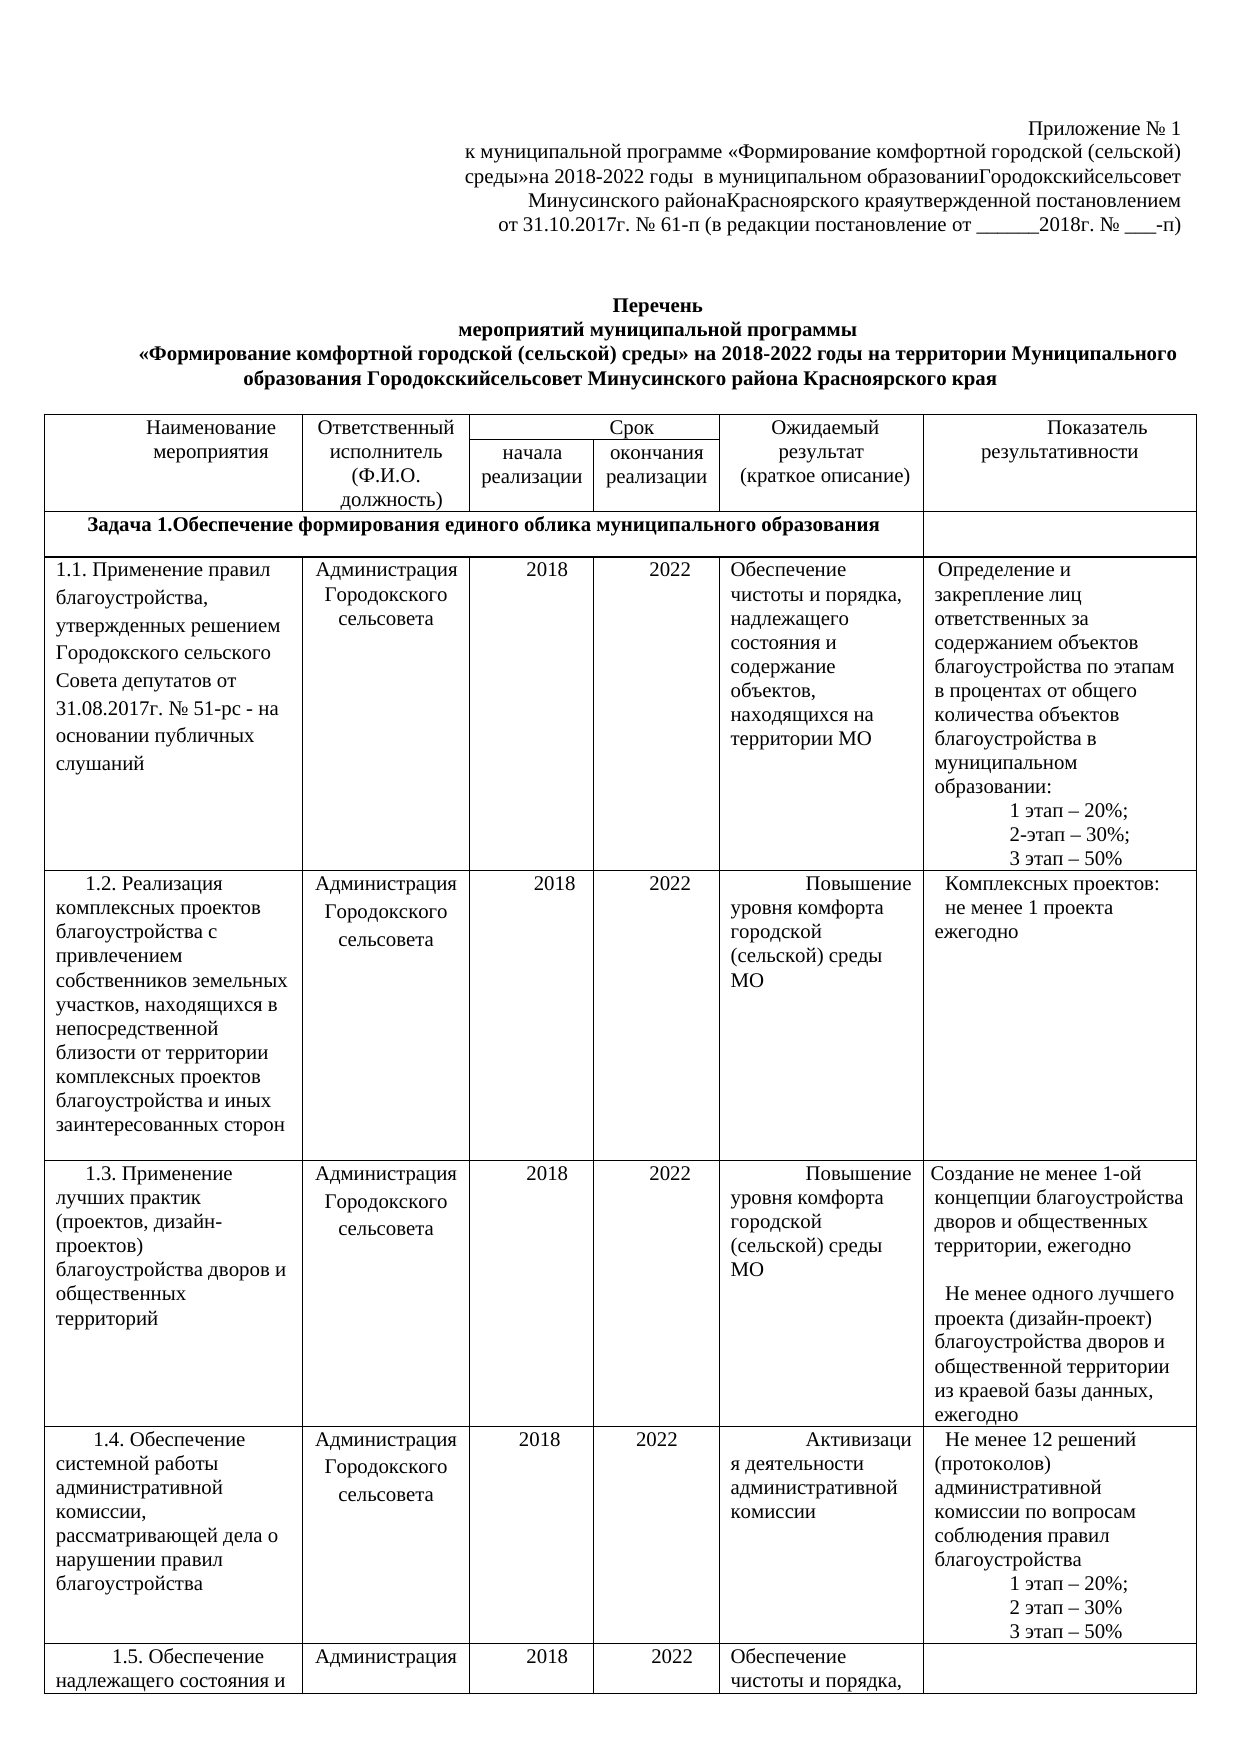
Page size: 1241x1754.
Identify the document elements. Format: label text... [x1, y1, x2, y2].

table_cell 2018 [470, 558, 593, 870]
table_cell 2022 [594, 558, 719, 870]
table_cell 2022 [594, 871, 719, 1160]
table_cell 1.4. Обеспечение системной работы административной комиссии, рассматривающей дела о нарушении правил благоустройства [45, 1427, 302, 1643]
table_cell Администрация Городокского сельсовета [303, 871, 469, 1160]
table_cell 2022 [594, 1644, 719, 1692]
table_cell 2022 [594, 1161, 719, 1426]
text от 31.10.2017г. № 61-п (в редакции постановление от ______2018г. № ___-п) [59, 212, 1181, 236]
text «Формирование комфортной городской (сельской) среды» на 2018-2022 годы на территории Муниципального образования Городокскийсельсовет Минусинского района Красноярского края [59, 341, 1181, 389]
table_header Ответственный исполнитель (Ф.И.О. должность) [303, 415, 469, 511]
text к муниципальной программе «Формирование комфортной городской (сельской) [59, 139, 1181, 163]
table_cell Не менее 12 решений (протоколов) административной комиссии по вопросам соблюдения правил благоустройства 1 этап – 20%; 2 этап – 30% 3 этап – 50% [924, 1427, 1196, 1643]
table_cell Повышение уровня комфорта городской (сельской) среды МО [720, 1161, 923, 1426]
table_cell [45, 1644, 302, 1692]
table_header Показатель результативности [924, 415, 1196, 511]
table_header Наименование мероприятия [45, 415, 302, 511]
table_cell 2018 [470, 1161, 593, 1426]
table_cell Администрация Городокского сельсовета [303, 558, 469, 870]
table_cell Комплексных проектов: не менее 1 проекта ежегодно [924, 871, 1196, 1160]
text Перечень [59, 293, 1181, 317]
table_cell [720, 1644, 923, 1692]
table_cell 2018 [470, 1427, 593, 1643]
text Минусинского районаКрасноярского краяутвержденной постановлением [59, 188, 1181, 212]
table_cell 2022 [594, 1427, 719, 1643]
text мероприятий муниципальной программы [59, 317, 1181, 341]
table_cell Повышение уровня комфорта городской (сельской) среды МО [720, 871, 923, 1160]
table_cell Администрация Городокского сельсовета [303, 1161, 469, 1426]
text среды»на 2018-2022 годы в муниципальном образованииГородокскийсельсовет [59, 163, 1181, 188]
table_cell 2018 [470, 1644, 593, 1692]
table_cell Обеспечение чистоты и порядка, надлежащего состояния и содержание объектов, находящихся на территории МО [720, 558, 923, 870]
table_cell 1.1. Применение правил благоустройства, утвержденных решением Городокского сельского Совета депутатов от 31.08.2017г. № 51-рс - на основании публичных слушаний [45, 558, 302, 870]
table_cell [924, 1644, 1196, 1692]
table_cell 1.3. Применение лучших практик (проектов, дизайн-проектов) благоустройства дворов и общественных территорий [45, 1161, 302, 1426]
table_header Ожидаемый результат (краткое описание) [720, 415, 923, 511]
table_cell [924, 512, 1196, 556]
table_cell Создание не менее 1-ой концепции благоустройства дворов и общественных территории, ежегодно Не менее одного лучшего проекта (дизайн-проект) благоустройства дворов и общественной территории из краевой базы данных, ежегодно [924, 1161, 1196, 1426]
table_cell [303, 1644, 469, 1692]
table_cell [303, 1427, 469, 1643]
text Приложение № 1 [59, 115, 1181, 139]
table_cell Определение и закрепление лиц ответственных за содержанием объектов благоустройства по этапам в процентах от общего количества объектов благоустройства в муниципальном образовании: 1 этап – 20%; 2-этап – 30%; 3 этап – 50% [924, 558, 1196, 870]
table_cell 2018 [470, 871, 593, 1160]
table_header Срок [470, 415, 719, 439]
table_cell Активизация деятельности административной комиссии [720, 1427, 923, 1643]
table_cell начала реализации [470, 440, 593, 511]
table_cell окончания реализации [594, 440, 719, 511]
table_cell 1.2. Реализация комплексных проектов благоустройства с привлечением собственников земельных участков, находящихся в непосредственной близости от территории комплексных проектов благоустройства и иных заинтересованных сторон [45, 871, 302, 1160]
table_cell Задача 1.Обеспечение формирования единого облика муниципального образования [45, 512, 923, 556]
